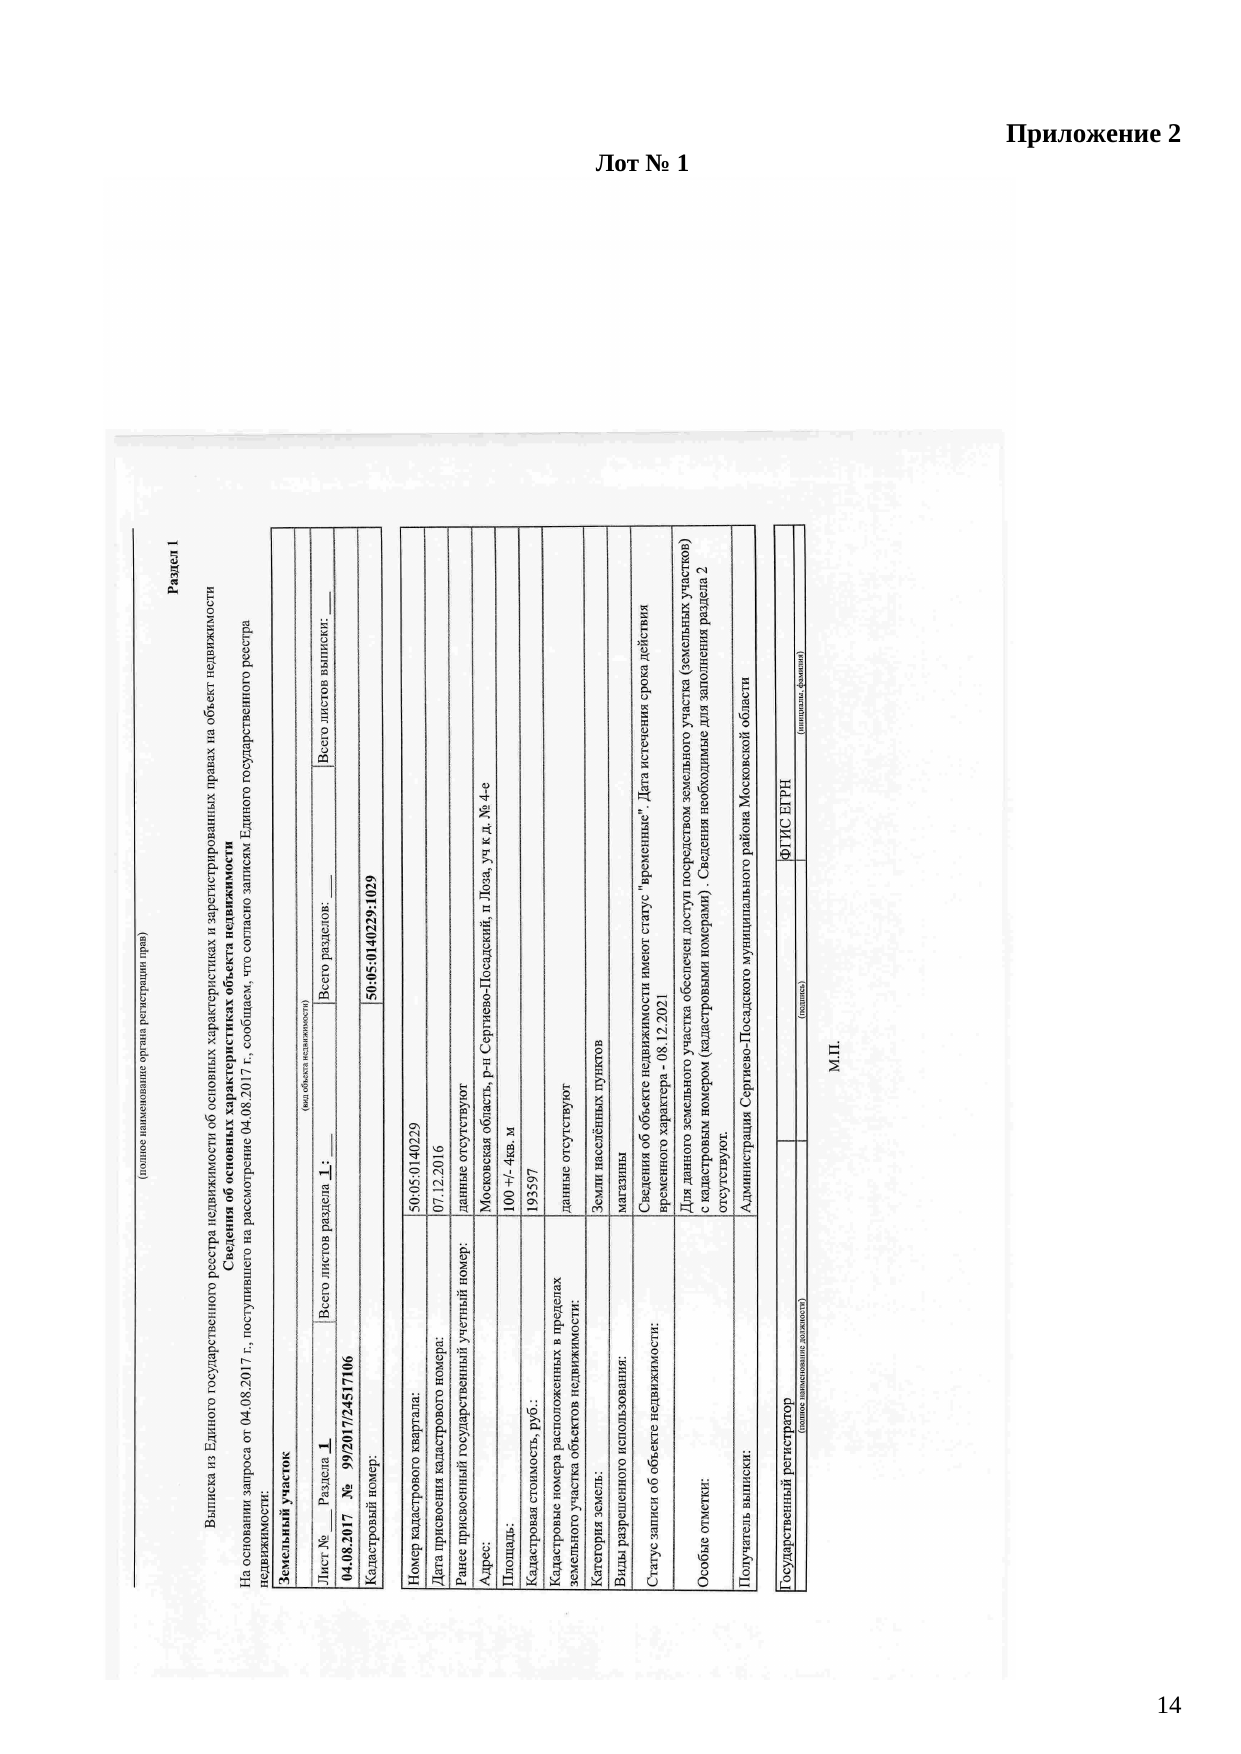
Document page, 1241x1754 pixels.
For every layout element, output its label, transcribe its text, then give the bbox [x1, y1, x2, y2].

picture [103, 177, 1016, 1680]
subtitle Приложение 2 [43, 117, 1181, 148]
text Лот № 1 [103, 148, 1181, 177]
